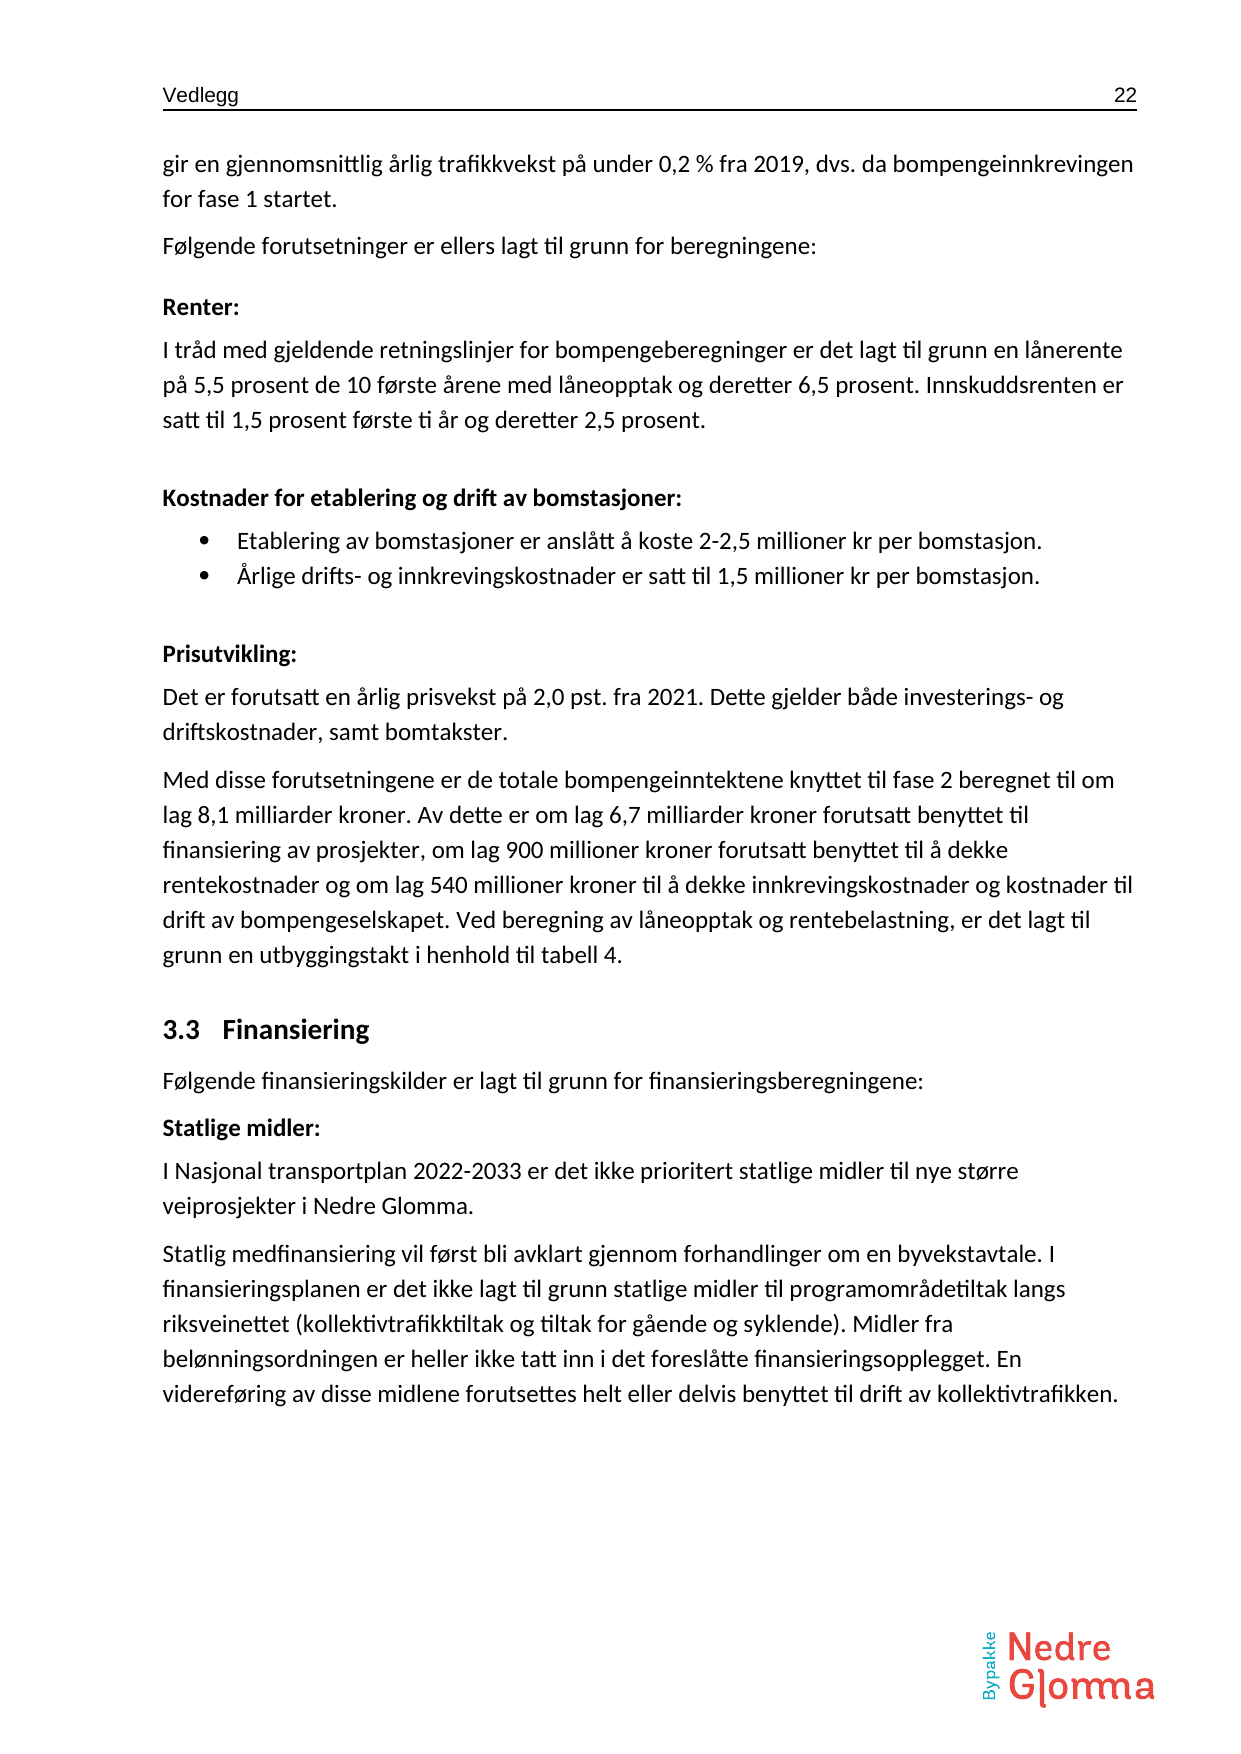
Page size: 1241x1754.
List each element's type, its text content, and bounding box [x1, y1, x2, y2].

subtitle Finansiering [162, 1011, 1137, 1047]
text I tråd med gjeldende retningslinjer for bompengeberegninger er det lagt til grunn en lånerente på 5,5 prosent de 10 første årene med låneopptak og deretter 6,5 prosent. Innskuddsrenten er satt til 1,5 prosent første ti år og deretter 2,5 prosent. [162, 334, 1137, 435]
text Statlige midler: [162, 1112, 1137, 1143]
text Prisutvikling: [162, 608, 1137, 669]
text Følgende forutsetninger er ellers lagt til grunn for beregningene: [162, 230, 1137, 261]
list Årlige drifts- og innkrevingskostnader er satt til 1,5 millioner kr per bomstasjon. [200, 560, 1137, 591]
text Med disse forutsetningene er de totale bompengeinntektene knyttet til fase 2 beregnet til om lag 8,1 milliarder kroner. Av dette er om lag 6,7 milliarder kroner forutsatt benyttet til finansiering av prosjekter, om lag 900 millioner kroner forutsatt benyttet til å dekke rentekostnader og om lag 540 millioner kroner til å dekke innkrevingskostnader og kostnader til drift av bompengeselskapet. Ved beregning av låneopptak og rentebelastning, er det lagt til grunn en utbyggingstakt i henhold til tabell 4. [162, 764, 1137, 969]
picture [982, 1632, 1155, 1708]
text Statlig medfinansiering vil først bli avklart gjennom forhandlinger om en byvekstavtale. I finansieringsplanen er det ikke lagt til grunn statlige midler til programområdetiltak langs riksveinettet (kollektivtrafikktiltak og tiltak for gående og syklende). Midler fra belønningsordningen er heller ikke tatt inn i det foreslåtte finansieringsopplegget. En videreføring av disse midlene forutsettes helt eller delvis benyttet til drift av kollektivtrafikken. [162, 1238, 1137, 1408]
text Kostnader for etablering og drift av bomstasjoner: [162, 452, 1137, 513]
list Etablering av bomstasjoner er anslått å koste 2-2,5 millioner kr per bomstasjon. [200, 525, 1137, 556]
text Følgende finansieringskilder er lagt til grunn for finansieringsberegningene: [162, 1065, 1137, 1095]
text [162, 148, 1137, 213]
text Det er forutsatt en årlig prisvekst på 2,0 pst. fra 2021. Dette gjelder både investerings- og driftskostnader, samt bomtakster. [162, 681, 1137, 747]
text I Nasjonal transportplan 2022-2033 er det ikke prioritert statlige midler til nye større veiprosjekter i Nedre Glomma. [162, 1155, 1137, 1221]
text Renter: [162, 291, 1137, 322]
